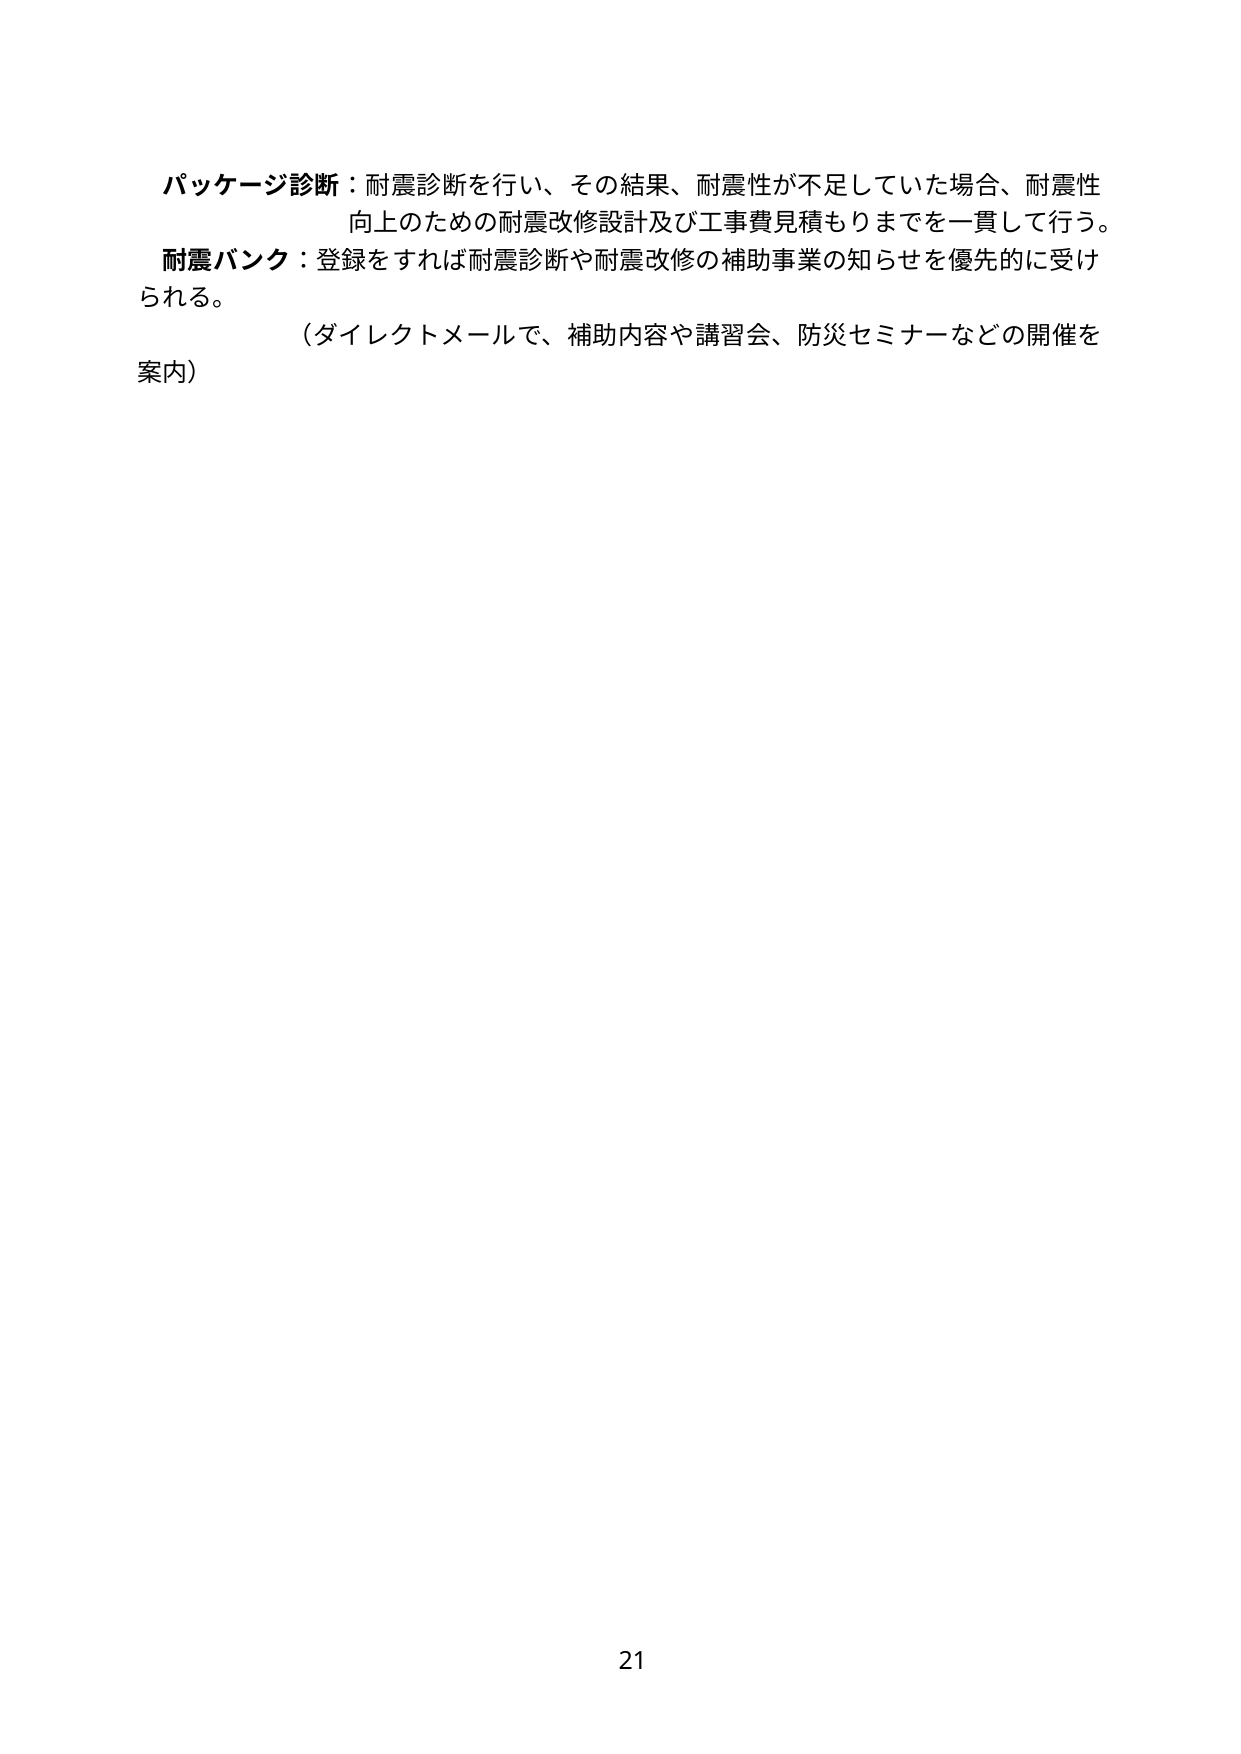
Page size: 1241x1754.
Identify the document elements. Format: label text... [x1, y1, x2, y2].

text （ダイレクトメールで、補助内容や講習会、防災セミナーなどの開催を案内） [137, 314, 1103, 389]
text パッケージ診断：耐震診断を行い、その結果、耐震性が不足していた場合、耐震性向上のための耐震改修設計及び工事費見積もりまでを一貫して行う。 [162, 164, 1103, 239]
text 耐震バンク：登録をすれば耐震診断や耐震改修の補助事業の知らせを優先的に受けられる。 [137, 239, 1103, 314]
